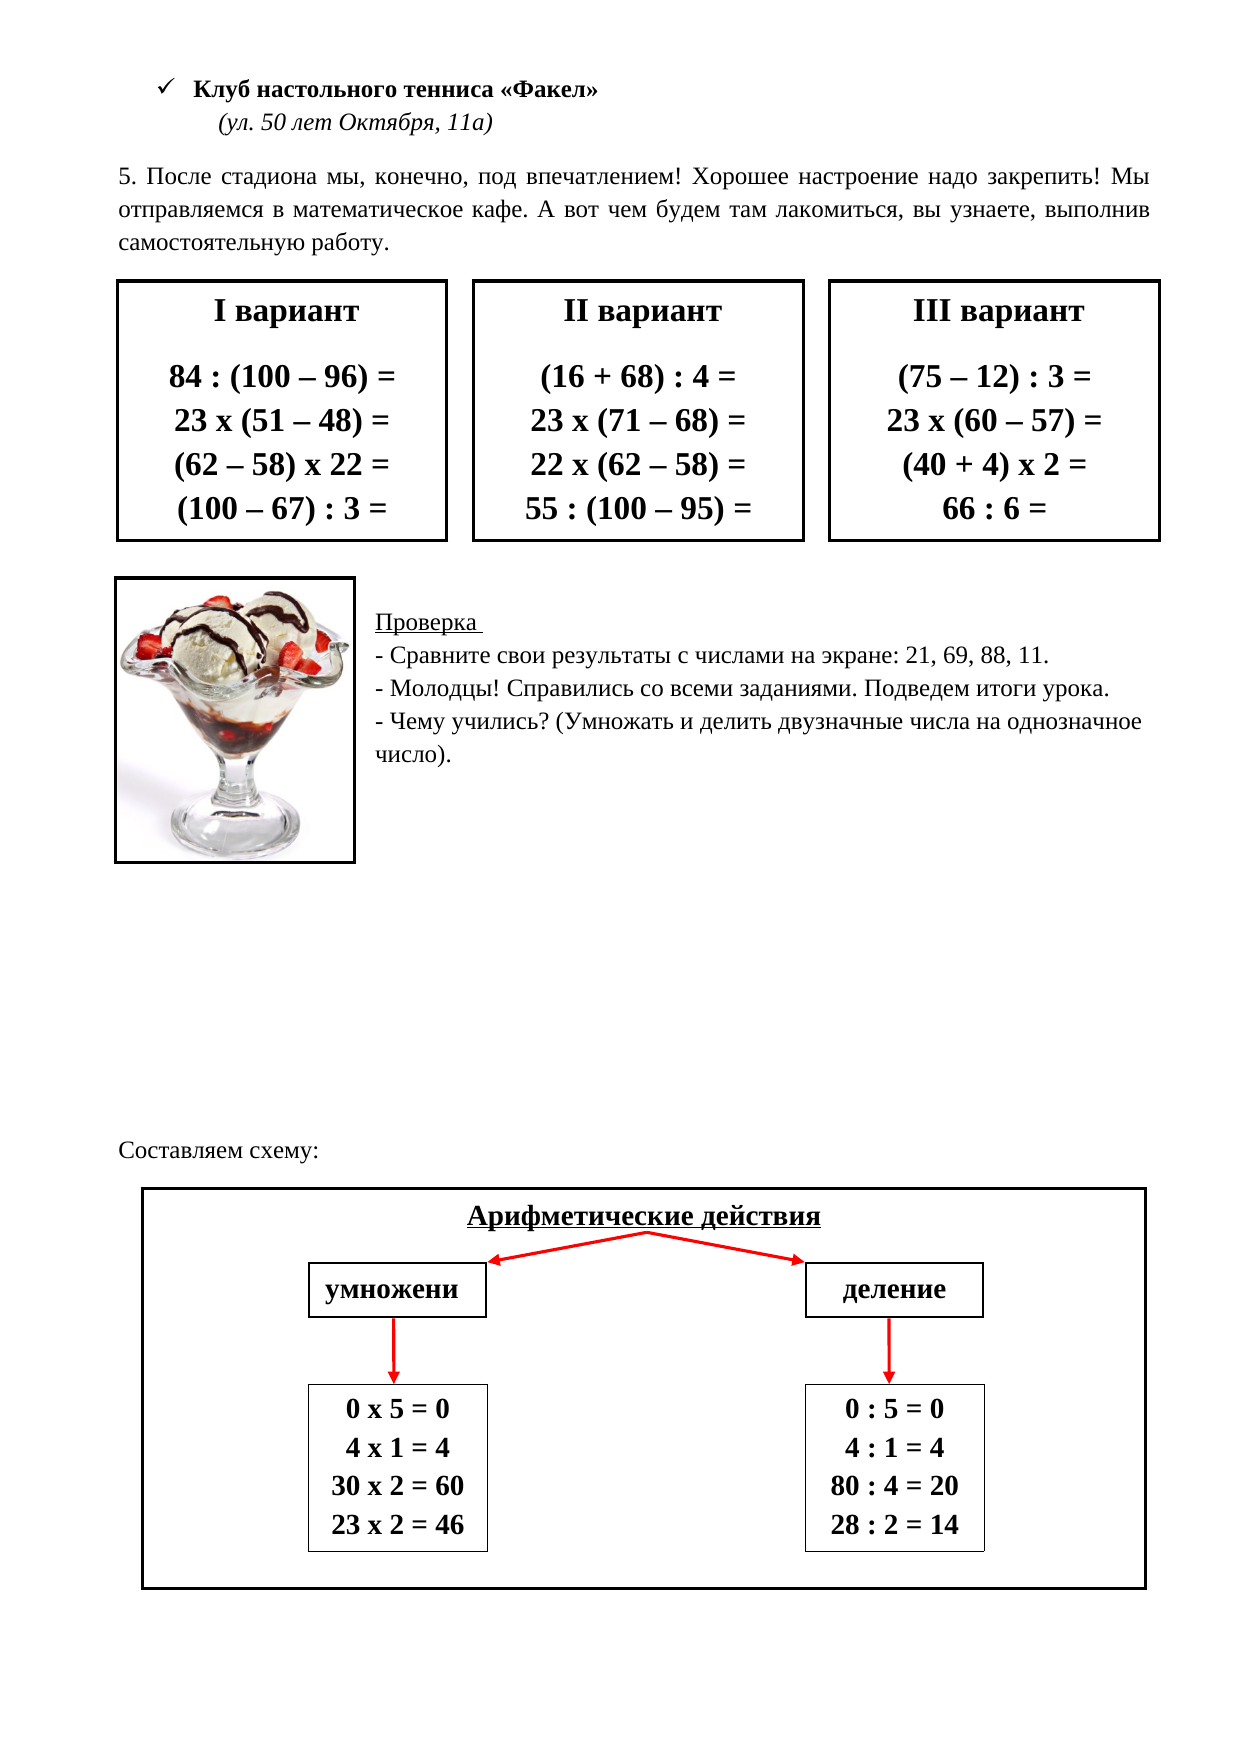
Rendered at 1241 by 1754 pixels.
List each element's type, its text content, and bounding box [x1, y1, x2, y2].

list (ул. 50 лет Октября, 11а) [193, 107, 1152, 136]
text - Сравните свои результаты с числами на экране: 21, 69, 88, 11. [356, 640, 1152, 668]
text - Молодцы! Справились со всеми заданиями. Подведем итоги урока. [356, 673, 1152, 701]
list Клуб настольного тенниса «Факел» [156, 74, 1152, 103]
text 5. После стадиона мы, конечно, под впечатлением! Хорошее настроение надо закрепить! Мы отправляемся в математическое кафе. А вот чем будем там лакомиться, вы узнаете, выполнив самостоятельную работу. [118, 161, 1152, 256]
text - Чему учились? (Умножать и делить двузначные числа на однозначное число). [356, 706, 1152, 767]
picture [117, 580, 353, 861]
text Проверка [356, 607, 1152, 635]
text Составляем схему: [118, 1135, 1152, 1164]
